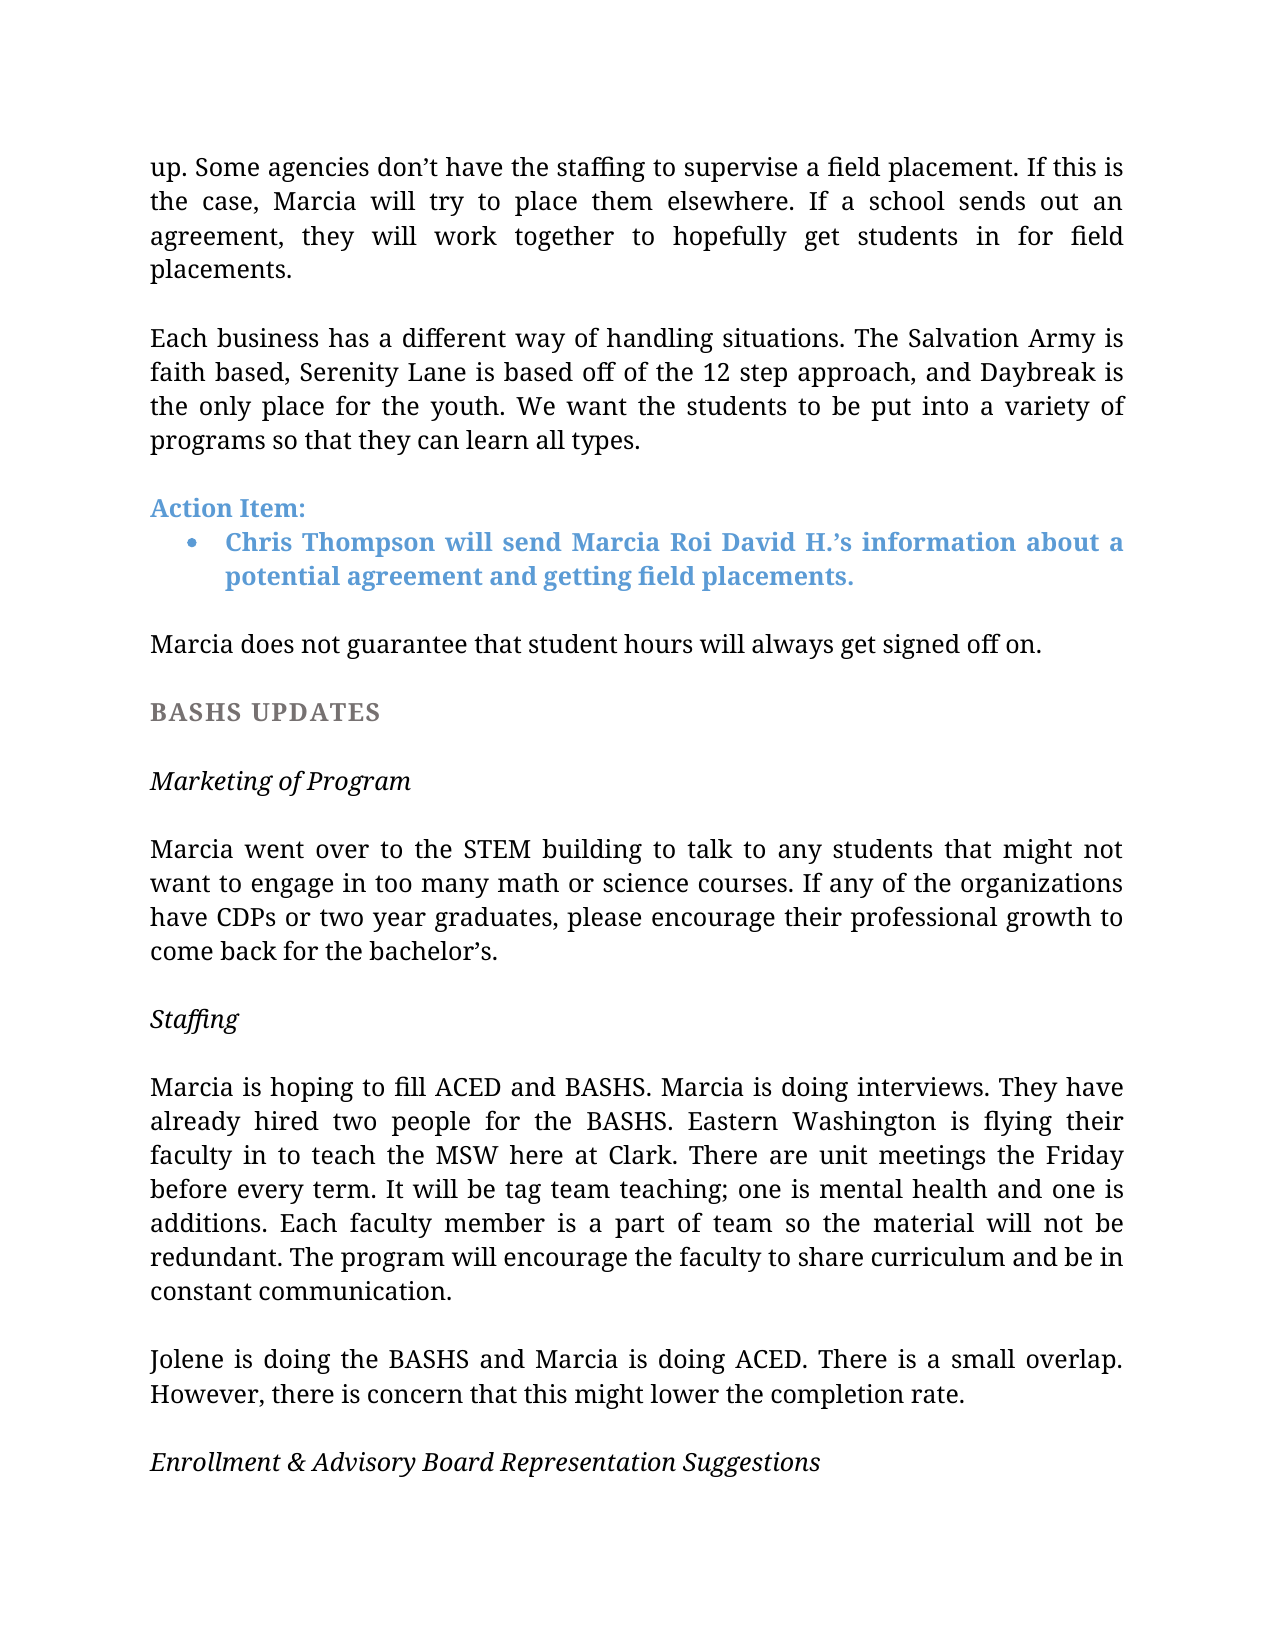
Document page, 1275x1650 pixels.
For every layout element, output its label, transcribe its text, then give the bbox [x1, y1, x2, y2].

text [150, 150, 1125, 286]
text Marcia went over to the STEM building to talk to any students that might not want to engage in too many math or science courses. If any of the organizations have CDPs or two year graduates, please encourage their professional growth to come back for the bachelor’s. [150, 831, 1125, 967]
list Chris Thompson will send Marcia Roi David H.’s information about a potential agreement and getting field placements. [187, 525, 1125, 593]
text Each business has a different way of handling situations. The Salvation Army is faith based, Serenity Lane is based off of the 12 step approach, and Daybreak is the only place for the youth. We want the students to be put into a variety of programs so that they can learn all types. [150, 320, 1125, 457]
text Staffing [150, 1002, 1125, 1036]
text Enrollment & Advisory Board Representation Suggestions [150, 1444, 1125, 1478]
text Marketing of Program [150, 763, 1125, 797]
text Action Item: [150, 491, 1125, 525]
text Marcia does not guarantee that student hours will always get signed off on. [150, 627, 1125, 661]
text Jolene is doing the BASHS and Marcia is doing ACED. There is a small overlap. However, there is concern that this might lower the completion rate. [150, 1342, 1125, 1410]
subtitle BASHS UPDATES [150, 695, 1125, 729]
text Marcia is hoping to fill ACED and BASHS. Marcia is doing interviews. They have already hired two people for the BASHS. Eastern Washington is flying their faculty in to teach the MSW here at Clark. There are unit meetings the Friday before every term. It will be tag team teaching; one is mental health and one is additions. Each faculty member is a part of team so the material will not be redundant. The program will encourage the faculty to share curriculum and be in constant communication. [150, 1070, 1125, 1308]
